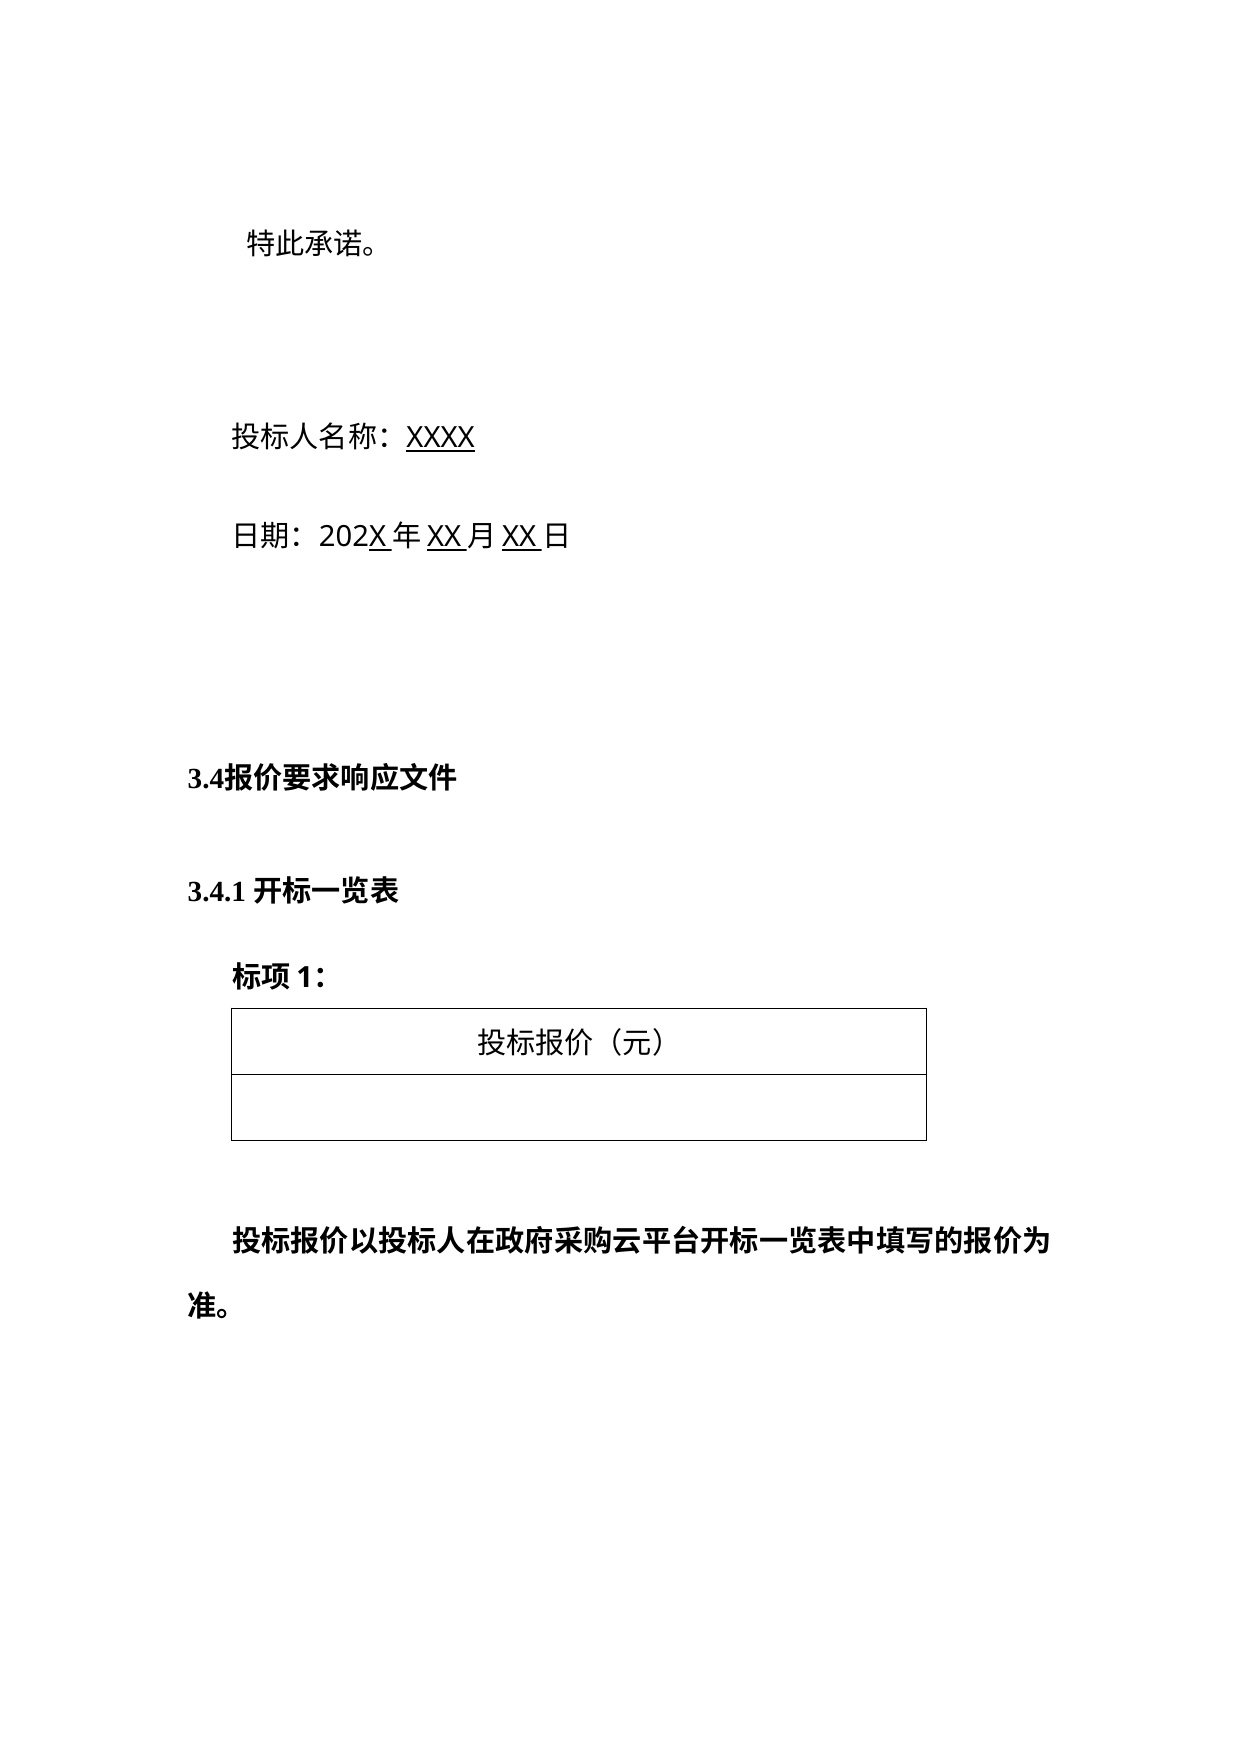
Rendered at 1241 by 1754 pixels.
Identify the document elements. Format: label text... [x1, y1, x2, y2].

table_header 投标报价（元） [232, 1009, 926, 1074]
text 投标人名称：XXXX [231, 403, 1053, 468]
table_cell [232, 1075, 926, 1140]
text 投标报价以投标人在政府采购云平台开标一览表中填写的报价为准。 [187, 1206, 1053, 1336]
list 开标一览表 [187, 856, 1053, 921]
text 特此承诺。 [187, 220, 1053, 263]
text 标项1： [187, 943, 1053, 1008]
text 日期：202X年XX月XX日 [187, 501, 1053, 566]
list 报价要求响应文件 [187, 743, 1053, 808]
